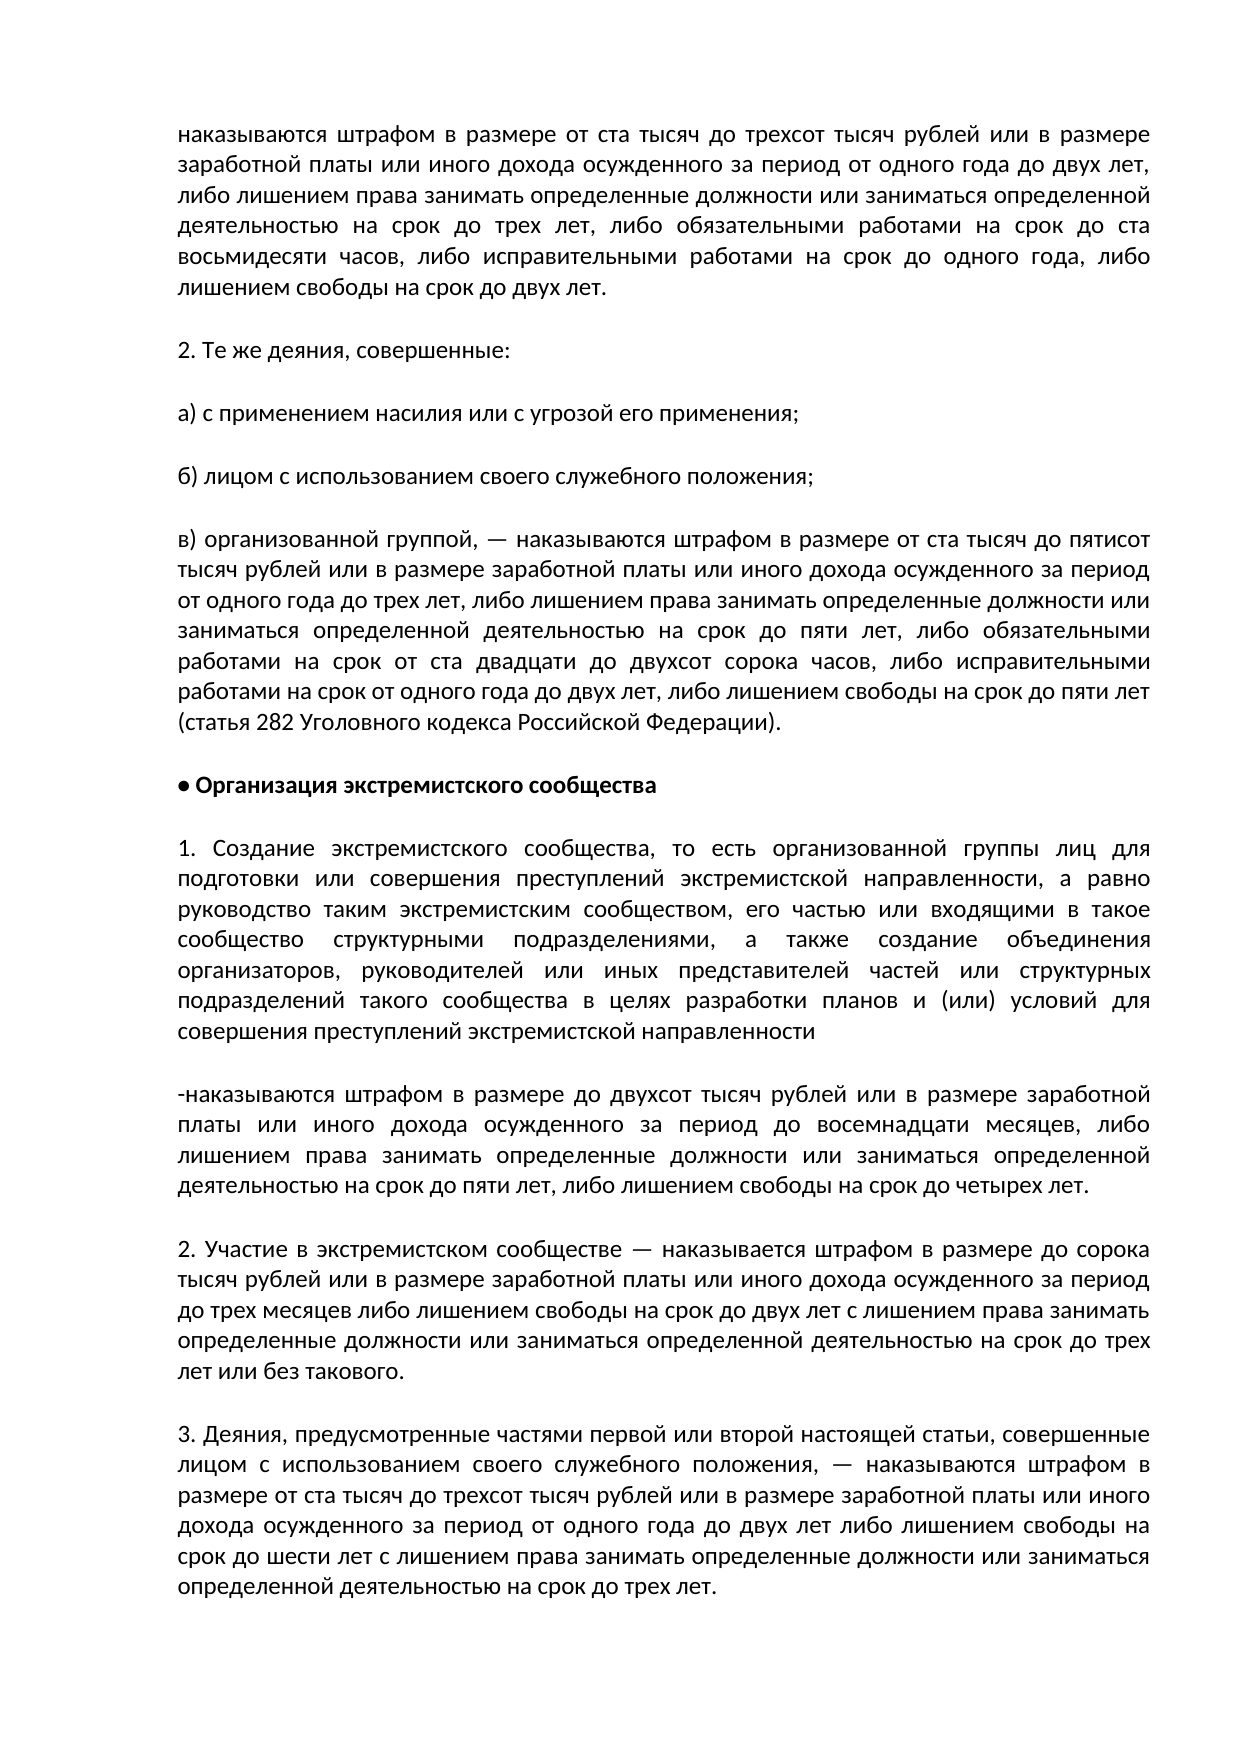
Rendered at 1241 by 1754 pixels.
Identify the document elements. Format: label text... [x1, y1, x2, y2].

text 2. Участие в экстремистском сообществе — наказывается штрафом в размере до сорока тысяч рублей или в размере заработной платы или иного дохода осужденного за период до трех месяцев либо лишением свободы на срок до двух лет с лишением права занимать определенные должности или заниматься определенной деятельностью на срок до трех лет или без такового. [177, 1233, 1152, 1385]
text 2. Те же деяния, совершенные: [177, 334, 1152, 364]
text • Организация экстремистского сообщества [177, 769, 1152, 799]
text -наказываются штрафом в размере до двухсот тысяч рублей или в размере заработной платы или иного дохода осужденного за период до восемнадцати месяцев, либо лишением права занимать определенные должности или заниматься определенной деятельностью на срок до пяти лет, либо лишением свободы на срок до четырех лет. [177, 1078, 1152, 1200]
text а) с применением насилия или с угрозой его применения; [177, 397, 1152, 427]
text б) лицом с использованием своего служебного положения; [177, 460, 1152, 490]
text 1. Создание экстремистского сообщества, то есть организованной группы лиц для подготовки или совершения преступлений экстремистской направленности, а равно руководство таким экстремистским сообществом, его частью или входящими в такое сообщество структурными подразделениями, а также создание объединения организаторов, руководителей или иных представителей частей или структурных подразделений такого сообщества в целях разработки планов и (или) условий для совершения преступлений экстремистской направленности [177, 832, 1152, 1046]
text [177, 118, 1152, 301]
text 3. Деяния, предусмотренные частями первой или второй настоящей статьи, совершенные лицом с использованием своего служебного положения, — наказываются штрафом в размере от ста тысяч до трехсот тысяч рублей или в размере заработной платы или иного дохода осужденного за период от одного года до двух лет либо лишением свободы на срок до шести лет с лишением права занимать определенные должности или заниматься определенной деятельностью на срок до трех лет. [177, 1418, 1152, 1601]
text в) организованной группой, — наказываются штрафом в размере от ста тысяч до пятисот тысяч рублей или в размере заработной платы или иного дохода осужденного за период от одного года до трех лет, либо лишением права занимать определенные должности или заниматься определенной деятельностью на срок до пяти лет, либо обязательными работами на срок от ста двадцати до двухсот сорока часов, либо исправительными работами на срок от одного года до двух лет, либо лишением свободы на срок до пяти лет (статья 282 Уголовного кодекса Российской Федерации). [177, 523, 1152, 736]
